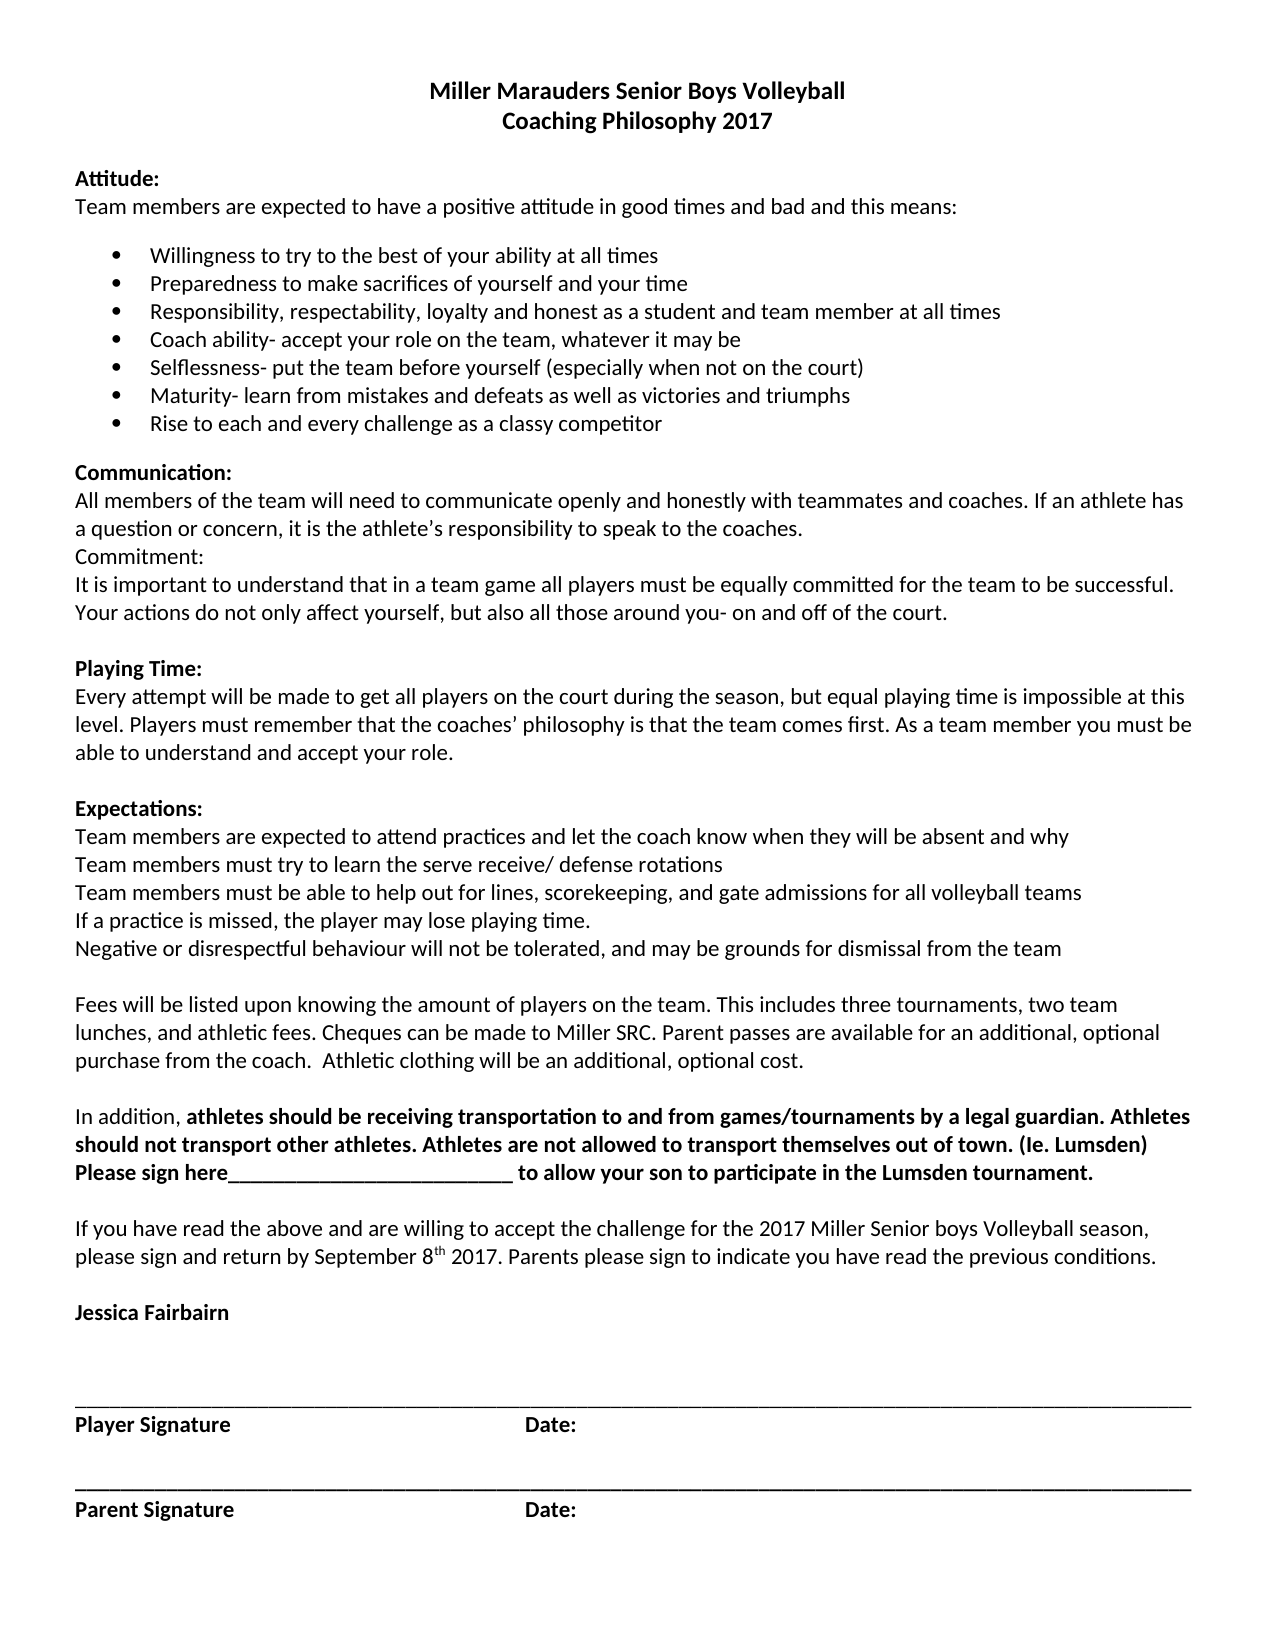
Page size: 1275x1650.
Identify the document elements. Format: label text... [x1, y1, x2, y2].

text If a practice is missed, the player may lose playing time. [75, 906, 1200, 934]
text Communication: [75, 458, 1200, 486]
text Fees will be listed upon knowing the amount of players on the team. This includes three tournaments, two team lunches, and athletic fees. Cheques can be made to Miller SRC. Parent passes are available for an additional, optional purchase from the coach. Athletic clothing will be an additional, optional cost. [75, 990, 1200, 1074]
text __________________________________________________________________________________________________ [75, 1383, 1200, 1411]
text If you have read the above and are willing to accept the challenge for the 2017 Miller Senior boys Volleyball season, please sign and return by September 8th 2017. Parents please sign to indicate you have read the previous conditions. [75, 1214, 1200, 1271]
text Miller Marauders Senior Boys Volleyball [75, 75, 1200, 106]
list Coach ability- accept your role on the team, whatever it may be [112, 325, 1200, 353]
text Negative or disrespectful behaviour will not be tolerated, and may be grounds for dismissal from the team [75, 934, 1200, 962]
list Selflessness- put the team before yourself (especially when not on the court) [112, 353, 1200, 381]
text __________________________________________________________________________________________________ [75, 1467, 1200, 1495]
list Maturity- learn from mistakes and defeats as well as victories and triumphs [112, 381, 1200, 409]
text Team members must be able to help out for lines, scorekeeping, and gate admissions for all volleyball teams [75, 878, 1200, 906]
list Responsibility, respectability, loyalty and honest as a student and team member at all times [112, 297, 1200, 325]
text Team members are expected to attend practices and let the coach know when they will be absent and why [75, 822, 1200, 850]
text Attitude: [75, 164, 1200, 192]
text Playing Time: [75, 654, 1200, 682]
list Preparedness to make sacrifices of yourself and your time [112, 269, 1200, 297]
list Rise to each and every challenge as a classy competitor [112, 409, 1200, 437]
text Every attempt will be made to get all players on the court during the season, but equal playing time is impossible at this level. Players must remember that the coaches’ philosophy is that the team comes first. As a team member you must be able to understand and accept your role. [75, 682, 1200, 766]
text In addition, athletes should be receiving transportation to and from games/tournaments by a legal guardian. Athletes should not transport other athletes. Athletes are not allowed to transport themselves out of town. (Ie. Lumsden) Please sign here_________________________ to allow your son to participate in the Lumsden tournament. [75, 1102, 1200, 1186]
text All members of the team will need to communicate openly and honestly with teammates and coaches. If an athlete has a question or concern, it is the athlete’s responsibility to speak to the coaches. [75, 486, 1200, 542]
text It is important to understand that in a team game all players must be equally committed for the team to be successful. Your actions do not only affect yourself, but also all those around you- on and off of the court. [75, 570, 1200, 626]
text Commitment: [75, 542, 1200, 570]
text Expectations: [75, 794, 1200, 822]
list Willingness to try to the best of your ability at all times [112, 241, 1200, 269]
text Parent Signature Date: [75, 1495, 1200, 1523]
text Jessica Fairbairn [75, 1298, 1200, 1327]
text Team members must try to learn the serve receive/ defense rotations [75, 850, 1200, 878]
text Player Signature Date: [75, 1411, 1200, 1439]
text Coaching Philosophy 2017 [75, 106, 1200, 136]
text Team members are expected to have a positive attitude in good times and bad and this means: [75, 192, 1200, 220]
